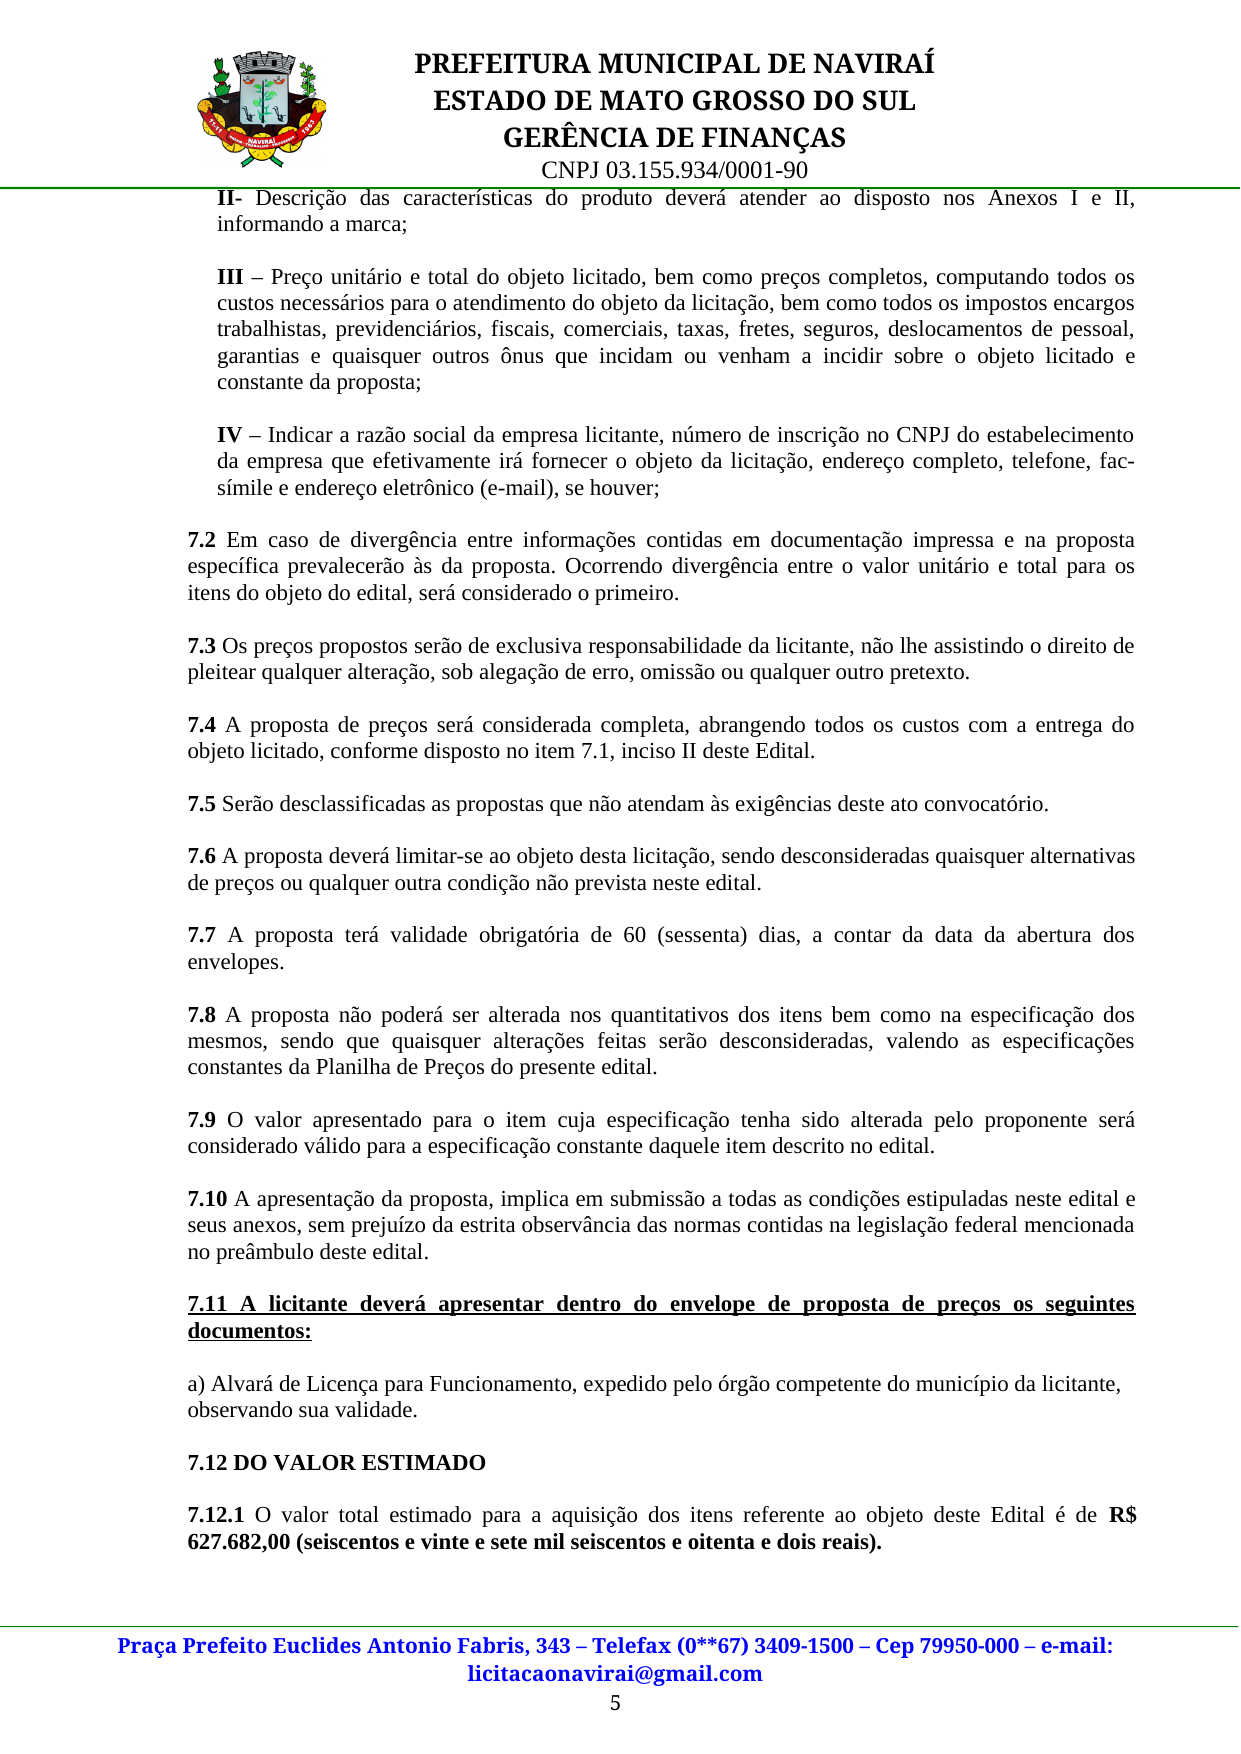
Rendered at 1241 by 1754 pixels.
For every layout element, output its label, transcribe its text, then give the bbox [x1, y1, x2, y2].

text 7.3 Os preços propostos serão de exclusiva responsabilidade da licitante, não lhe assistindo o direito de pleitear qualquer alteração, sob alegação de erro, omissão ou qualquer outro pretexto. [187, 632, 1137, 684]
text proposta terá validade obrigatória de 60 (sessenta) dias, a contar da data da abertura dos envelopes. [187, 922, 1137, 974]
text proposta de preços será considerada completa, abrangendo todos os custos com a entrega do objeto licitado, conforme disposto no item 7.1, inciso II deste Edital. [187, 711, 1137, 763]
picture [197, 51, 327, 168]
text proposta não poderá ser alterada nos quantitativos dos itens bem como na especificação dos mesmos, sendo que quaisquer alterações feitas serão desconsideradas, valendo as especificações constantes da Planilha de Preços do presente edital. [187, 1001, 1137, 1080]
text 7.2 Em caso de divergência entre informações contidas em documentação impressa e na proposta específica prevalecerão às da proposta. Ocorrendo divergência entre o valor unitário e total para os itens do objeto do edital, será considerado o primeiro. [187, 526, 1137, 605]
text II- Descrição das características do produto deverá atender ao disposto nos Anexos I e II, informando a marca; [217, 184, 1137, 236]
text proposta deverá limitar-se ao objeto desta licitação, sendo desconsideradas quaisquer alternativas de preços ou qualquer outra condição não prevista neste edital. [187, 842, 1137, 895]
text 7.9 O valor apresentado para o item cuja especificação tenha sido alterada pelo proponente será considerado válido para a especificação constante daquele item descrito no edital. [187, 1106, 1137, 1159]
text 7.5 Serão desclassificadas as propostas que não atendam às exigências deste ato convocatório. [187, 790, 1137, 816]
text 7.12.1 O valor total estimado para a aquisição dos itens referente ao objeto deste Edital é de R$ 627.682,00 (seiscentos e vinte e sete mil seiscentos e oitenta e dois reais). [187, 1501, 1137, 1554]
text 7.12 DO VALOR ESTIMADO [187, 1449, 1137, 1475]
text licitante deverá apresentar dentro do envelope de proposta de preços os seguintes documentos: [187, 1291, 1137, 1343]
text III – Preço unitário e total do objeto licitado, bem como preços completos, computando todos os custos necessários para o atendimento do objeto da licitação, bem como todos os impostos encargos trabalhistas, previdenciários, fiscais, comerciais, taxas, fretes, seguros, deslocamentos de pessoal, garantias e quaisquer outros ônus que incidam ou venham a incidir sobre o objeto licitado e constante da proposta; [217, 263, 1137, 394]
text 7.10 A apresentação da proposta, implica em submissão a todas as condições estipuladas neste edital e seus anexos, sem prejuízo da estrita observância das normas contidas na legislação federal mencionada no preâmbulo deste edital. [187, 1185, 1137, 1264]
text IV – Indicar a razão social da empresa licitante, número de inscrição no CNPJ do estabelecimento da empresa que efetivamente irá fornecer o objeto da licitação, endereço completo, telefone, fac-símile e endereço eletrônico (e-mail), se houver; [217, 421, 1137, 500]
text a) Alvará de Licença para Funcionamento, expedido pelo órgão competente do município da licitante, observando sua validade. [187, 1369, 1137, 1422]
